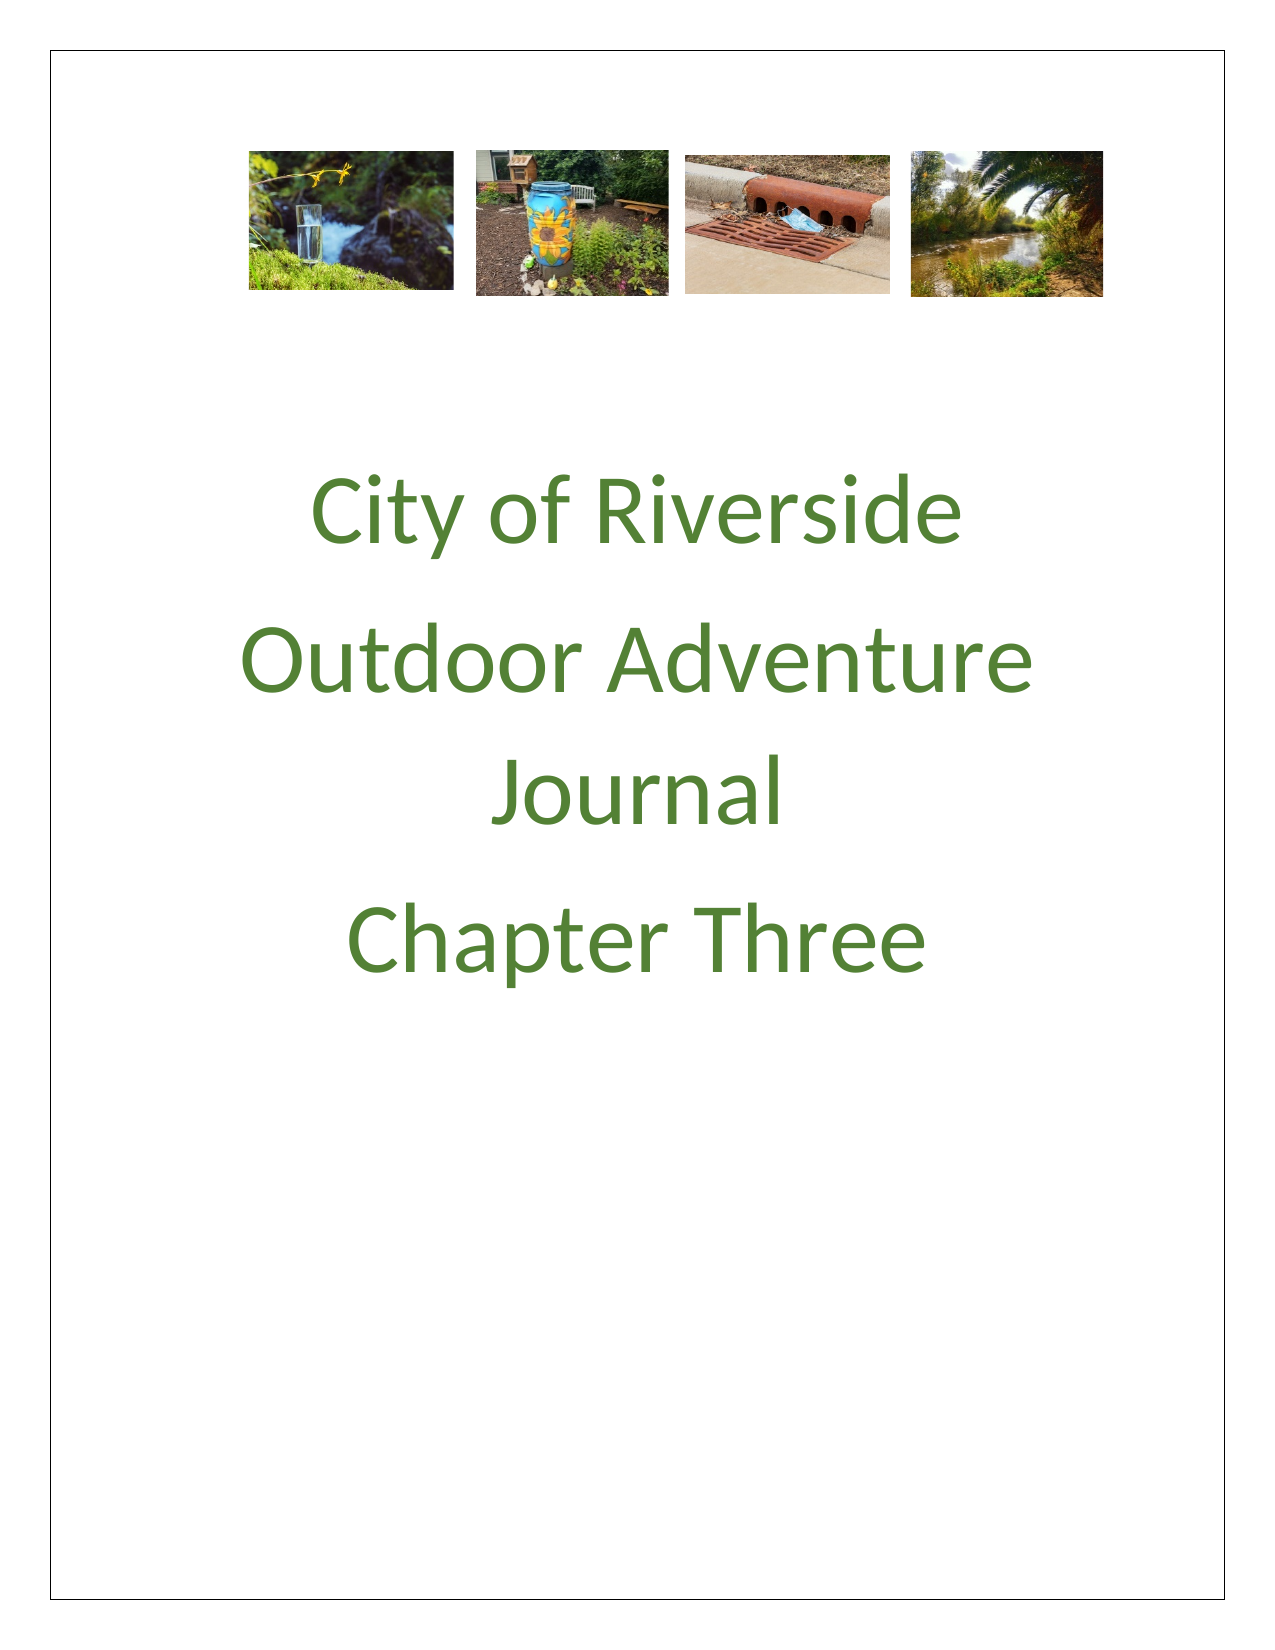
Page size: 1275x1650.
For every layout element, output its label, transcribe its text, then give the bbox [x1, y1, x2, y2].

text City of Riverside [150, 447, 1125, 569]
text Chapter Three [150, 876, 1125, 998]
picture [247, 151, 454, 289]
picture [909, 151, 1104, 295]
text Outdoor Adventure Journal [150, 595, 1125, 849]
picture [474, 150, 669, 294]
picture [683, 155, 890, 293]
